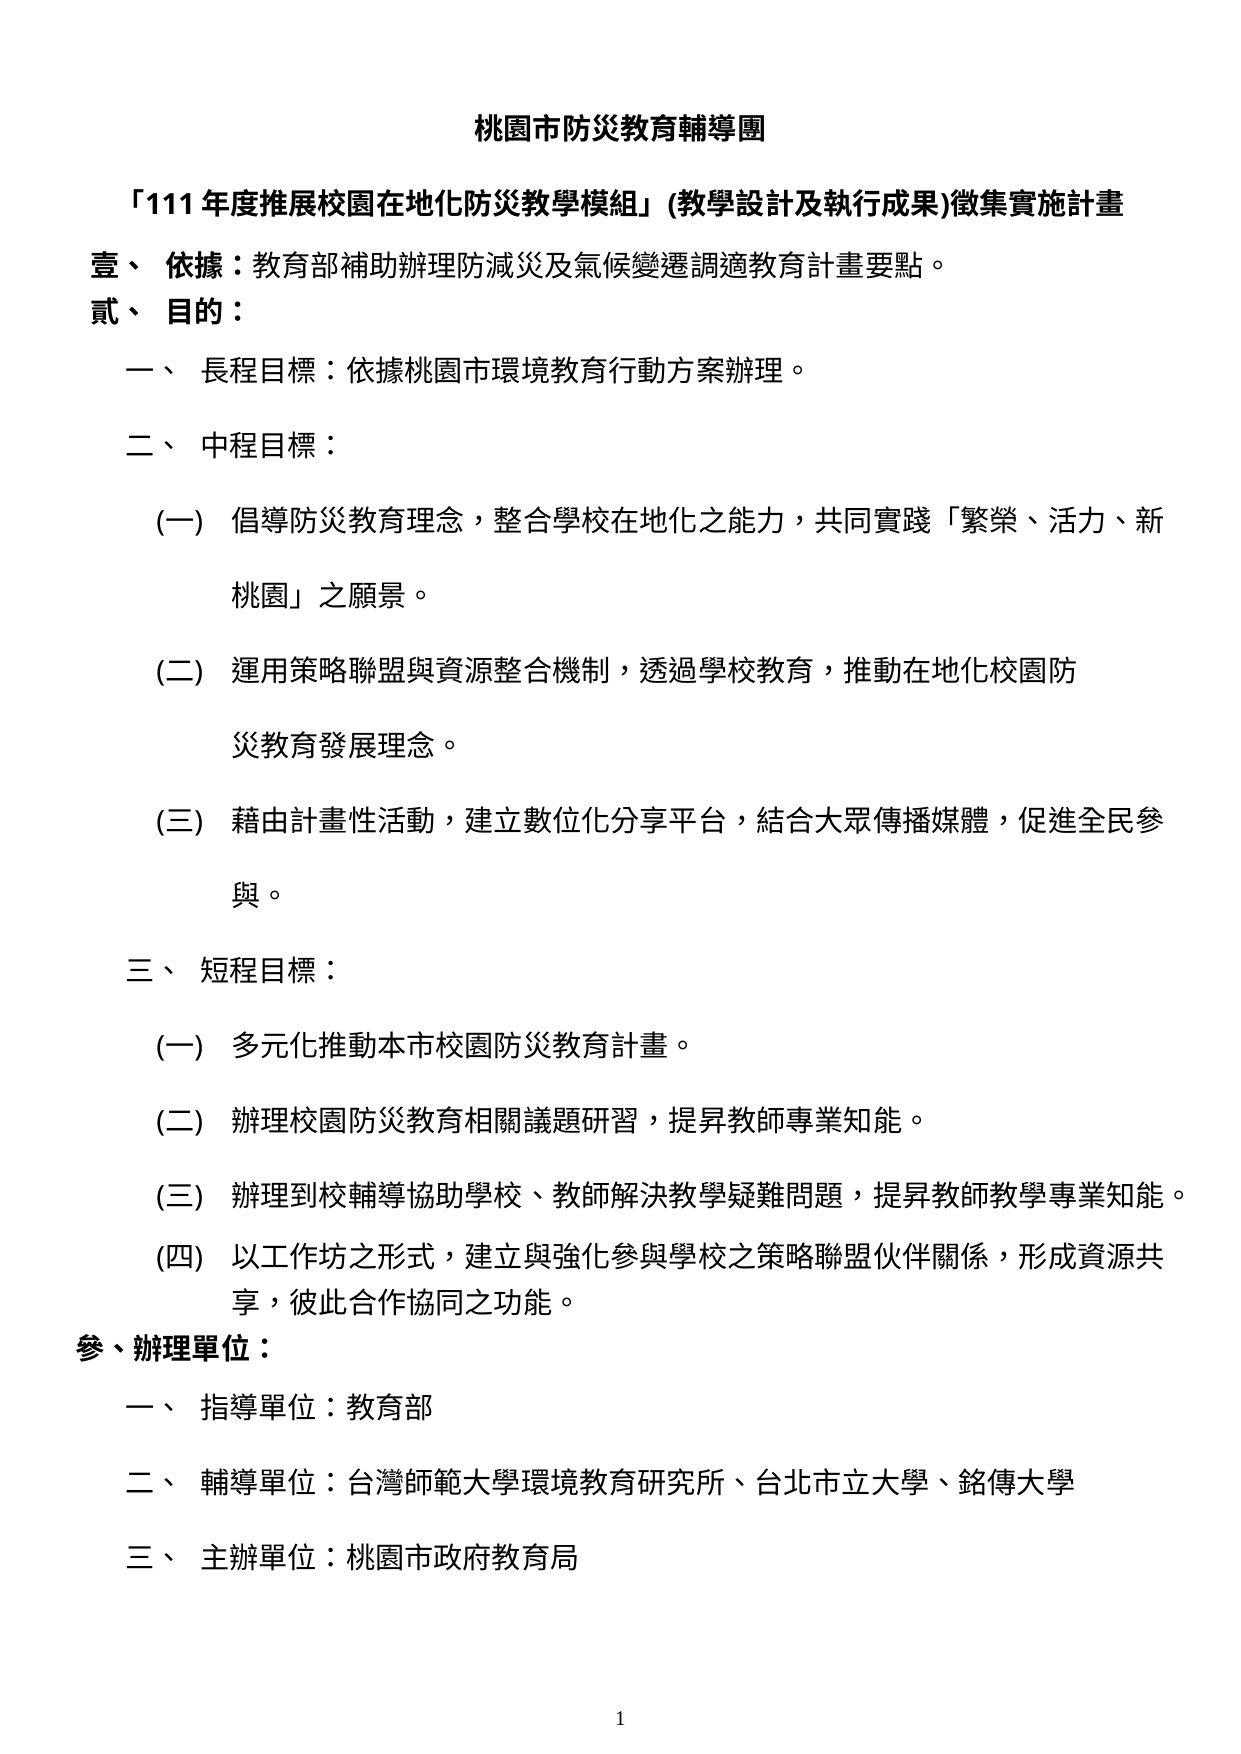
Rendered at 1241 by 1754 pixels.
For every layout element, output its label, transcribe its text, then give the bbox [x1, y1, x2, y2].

list 指導單位：教育部 [125, 1369, 1165, 1444]
list 目的： [90, 285, 1165, 331]
list 短程目標： [125, 931, 1165, 1006]
list 中程目標： [125, 406, 1165, 481]
list 依據：教育部補助辦理防減災及氣候變遷調適教育計畫要點。 [90, 239, 1165, 285]
text 災教育發展理念。 [231, 706, 1165, 781]
list 辦理校園防災教育相關議題研習，提昇教師專業知能。 [156, 1081, 1165, 1156]
list 輔導單位：台灣師範大學環境教育研究所、台北市立大學、銘傳大學 [125, 1444, 1165, 1519]
list 倡導防災教育理念，整合學校在地化之能力，共同實踐「繁榮、活力、新桃園」之願景。 [156, 481, 1165, 631]
list 辦理到校輔導協助學校、教師解決教學疑難問題，提昇教師教學專業知能。 [156, 1156, 1165, 1231]
list 運用策略聯盟與資源整合機制，透過學校教育，推動在地化校園防 [156, 631, 1165, 706]
text 參、辦理單位： [75, 1323, 1165, 1369]
list 藉由計畫性活動，建立數位化分享平台，結合大眾傳播媒體，促進全民參與。 [156, 781, 1165, 931]
list 多元化推動本市校園防災教育計畫。 [156, 1006, 1165, 1081]
list 以工作坊之形式，建立與強化參與學校之策略聯盟伙伴關係，形成資源共享，彼此合作協同之功能。 [156, 1231, 1165, 1323]
list 主辦單位：桃園市政府教育局 [125, 1519, 1165, 1594]
text 桃園市防災教育輔導團 [75, 89, 1165, 164]
text 「111年度推展校園在地化防災教學模組」(教學設計及執行成果)徵集實施計畫 [75, 164, 1165, 239]
list 長程目標：依據桃園市環境教育行動方案辦理。 [125, 331, 1165, 406]
